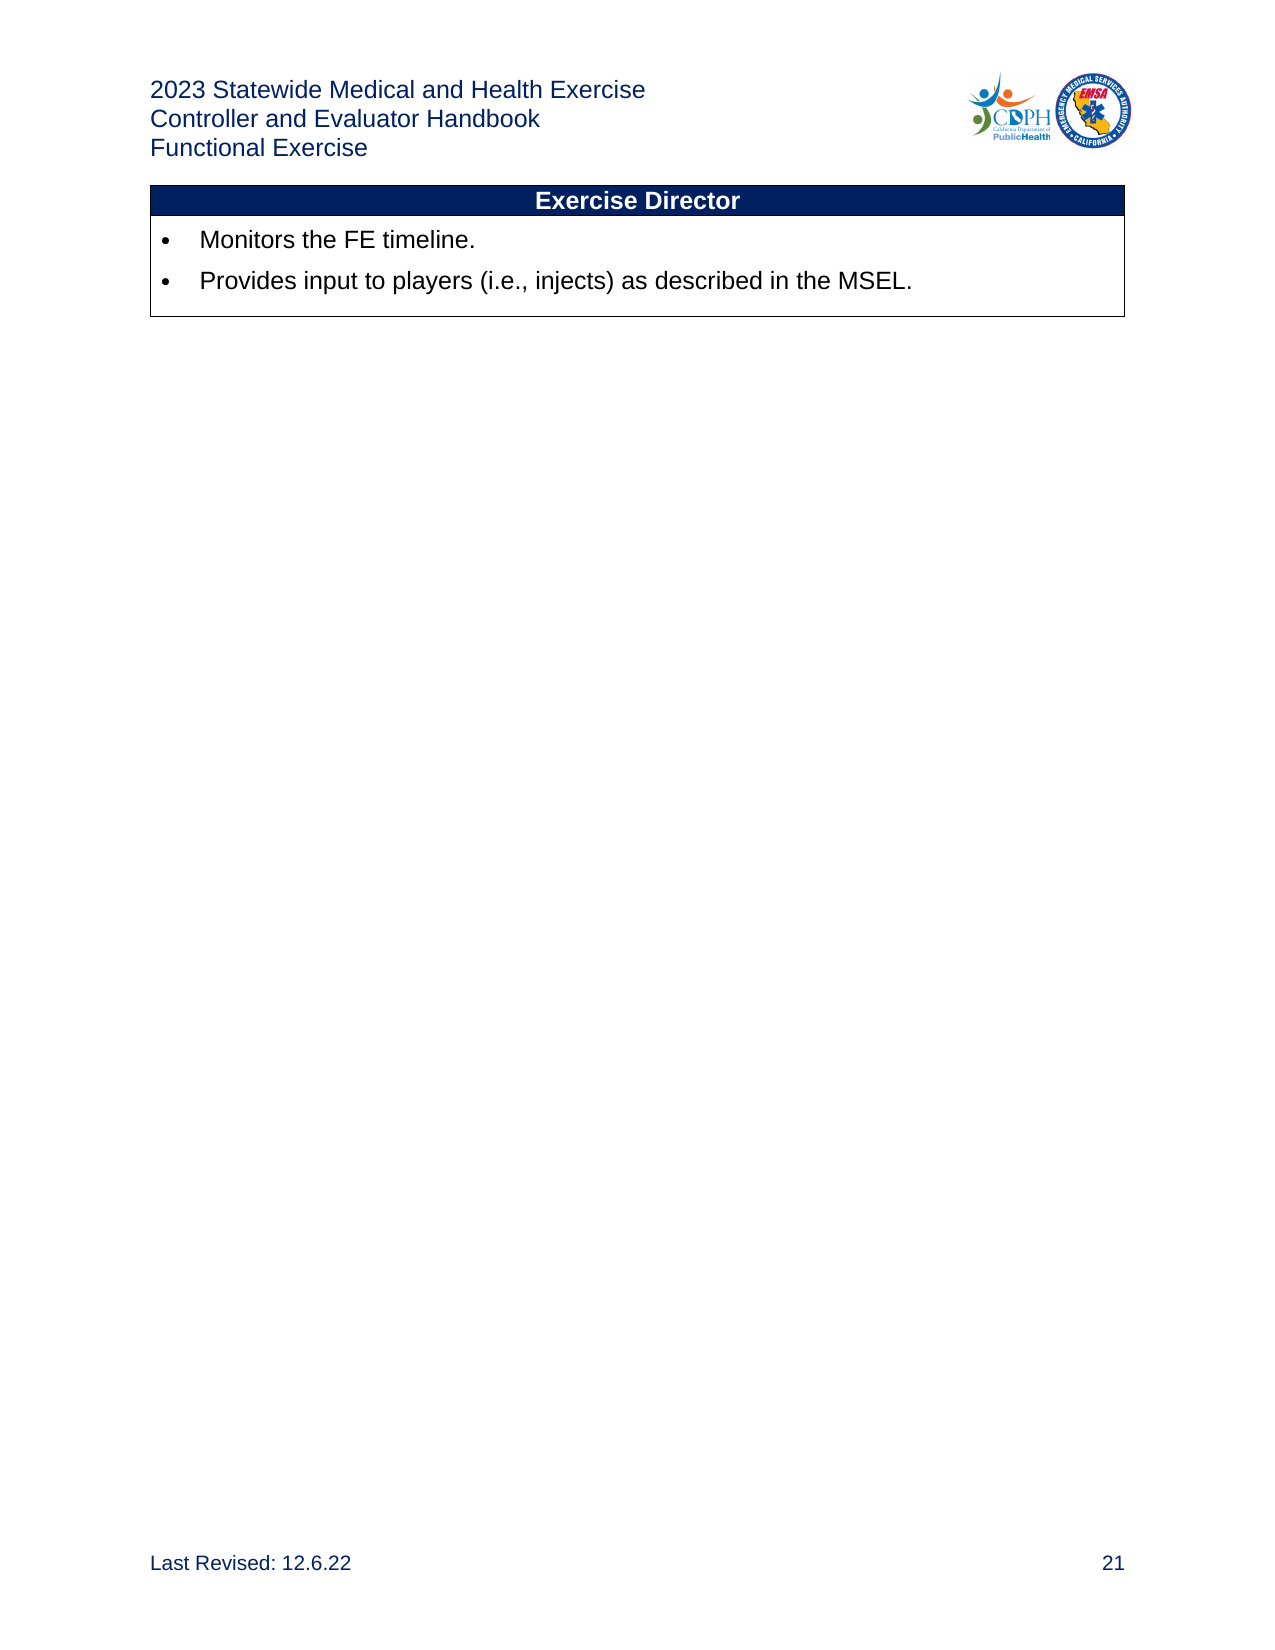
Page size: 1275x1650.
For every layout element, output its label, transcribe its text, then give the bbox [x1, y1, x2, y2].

table_header Exercise Director [151, 186, 1124, 215]
picture [1053, 72, 1134, 150]
picture [968, 71, 1051, 140]
